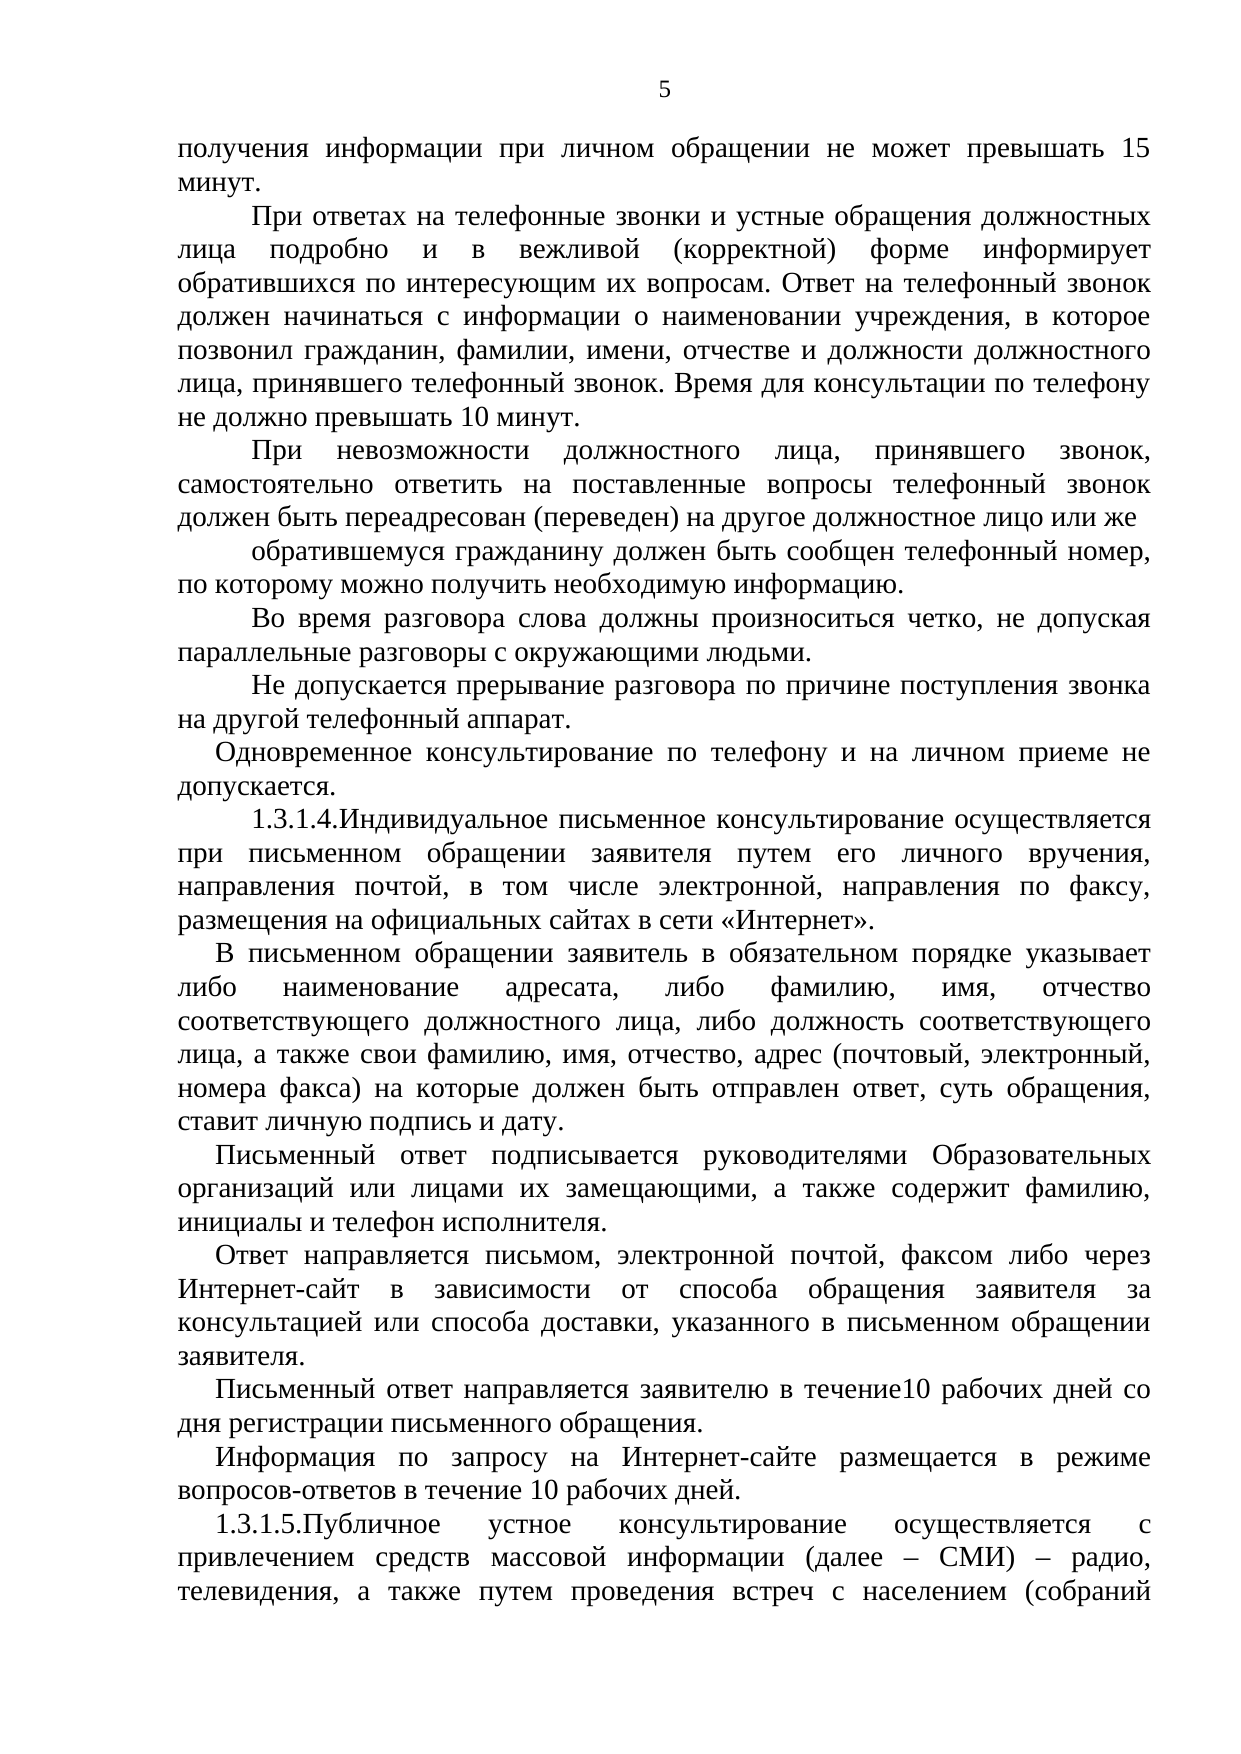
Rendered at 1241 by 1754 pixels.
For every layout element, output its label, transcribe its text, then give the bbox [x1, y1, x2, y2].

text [177, 1506, 1152, 1606]
text При ответах на телефонные звонки и устные обращения должностных лица подробно и в вежливой (корректной) форме информирует обратившихся по интересующим их вопросам. Ответ на телефонный звонок должен начинаться с информации о наименовании учреждения, в которое позвонил гражданин, фамилии, имени, отчестве и должности должностного лица, принявшего телефонный звонок. Время для консультации по телефону не должно превышать 10 минут. [177, 198, 1152, 432]
text При невозможности должностного лица, принявшего звонок, самостоятельно ответить на поставленные вопросы телефонный звонок должен быть переадресован (переведен) на другое должностное лицо или же [177, 432, 1152, 533]
text Письменный ответ подписывается руководителями Образовательных организаций или лицами их замещающими, а также содержит фамилию, инициалы и телефон исполнителя. [177, 1137, 1152, 1237]
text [177, 131, 1152, 198]
text Ответ направляется письмом, электронной почтой, факсом либо через Интернет-сайт в зависимости от способа обращения заявителя за консультацией или способа доставки, указанного в письменном обращении заявителя. [177, 1237, 1152, 1372]
text Не допускается прерывание разговора по причине поступления звонка на другой телефонный аппарат. [177, 667, 1152, 734]
text Одновременное консультирование по телефону и на личном приеме не допускается. [177, 734, 1152, 801]
text 1.3.1.4.Индивидуальное письменное консультирование осуществляется при письменном обращении заявителя путем его личного вручения, направления почтой, в том числе электронной, направления по факсу, размещения на официальных сайтах в сети «Интернет». [177, 801, 1152, 936]
text обратившемуся гражданину должен быть сообщен телефонный номер, по которому можно получить необходимую информацию. [177, 533, 1152, 600]
text В письменном обращении заявитель в обязательном порядке указывает либо наименование адресата, либо фамилию, имя, отчество соответствующего должностного лица, либо должность соответствующего лица, а также свои фамилию, имя, отчество, адрес (почтовый, электронный, номера факса) на которые должен быть отправлен ответ, суть обращения, ставит личную подпись и дату. [177, 936, 1152, 1137]
text Во время разговора слова должны произноситься четко, не допуская параллельные разговоры с окружающими людьми. [177, 600, 1152, 667]
text Информация по запросу на Интернет-сайте размещается в режиме вопросов-ответов в течение 10 рабочих дней. [177, 1439, 1152, 1506]
text Письменный ответ направляется заявителю в течение10 рабочих дней со дня регистрации письменного обращения. [177, 1372, 1152, 1439]
